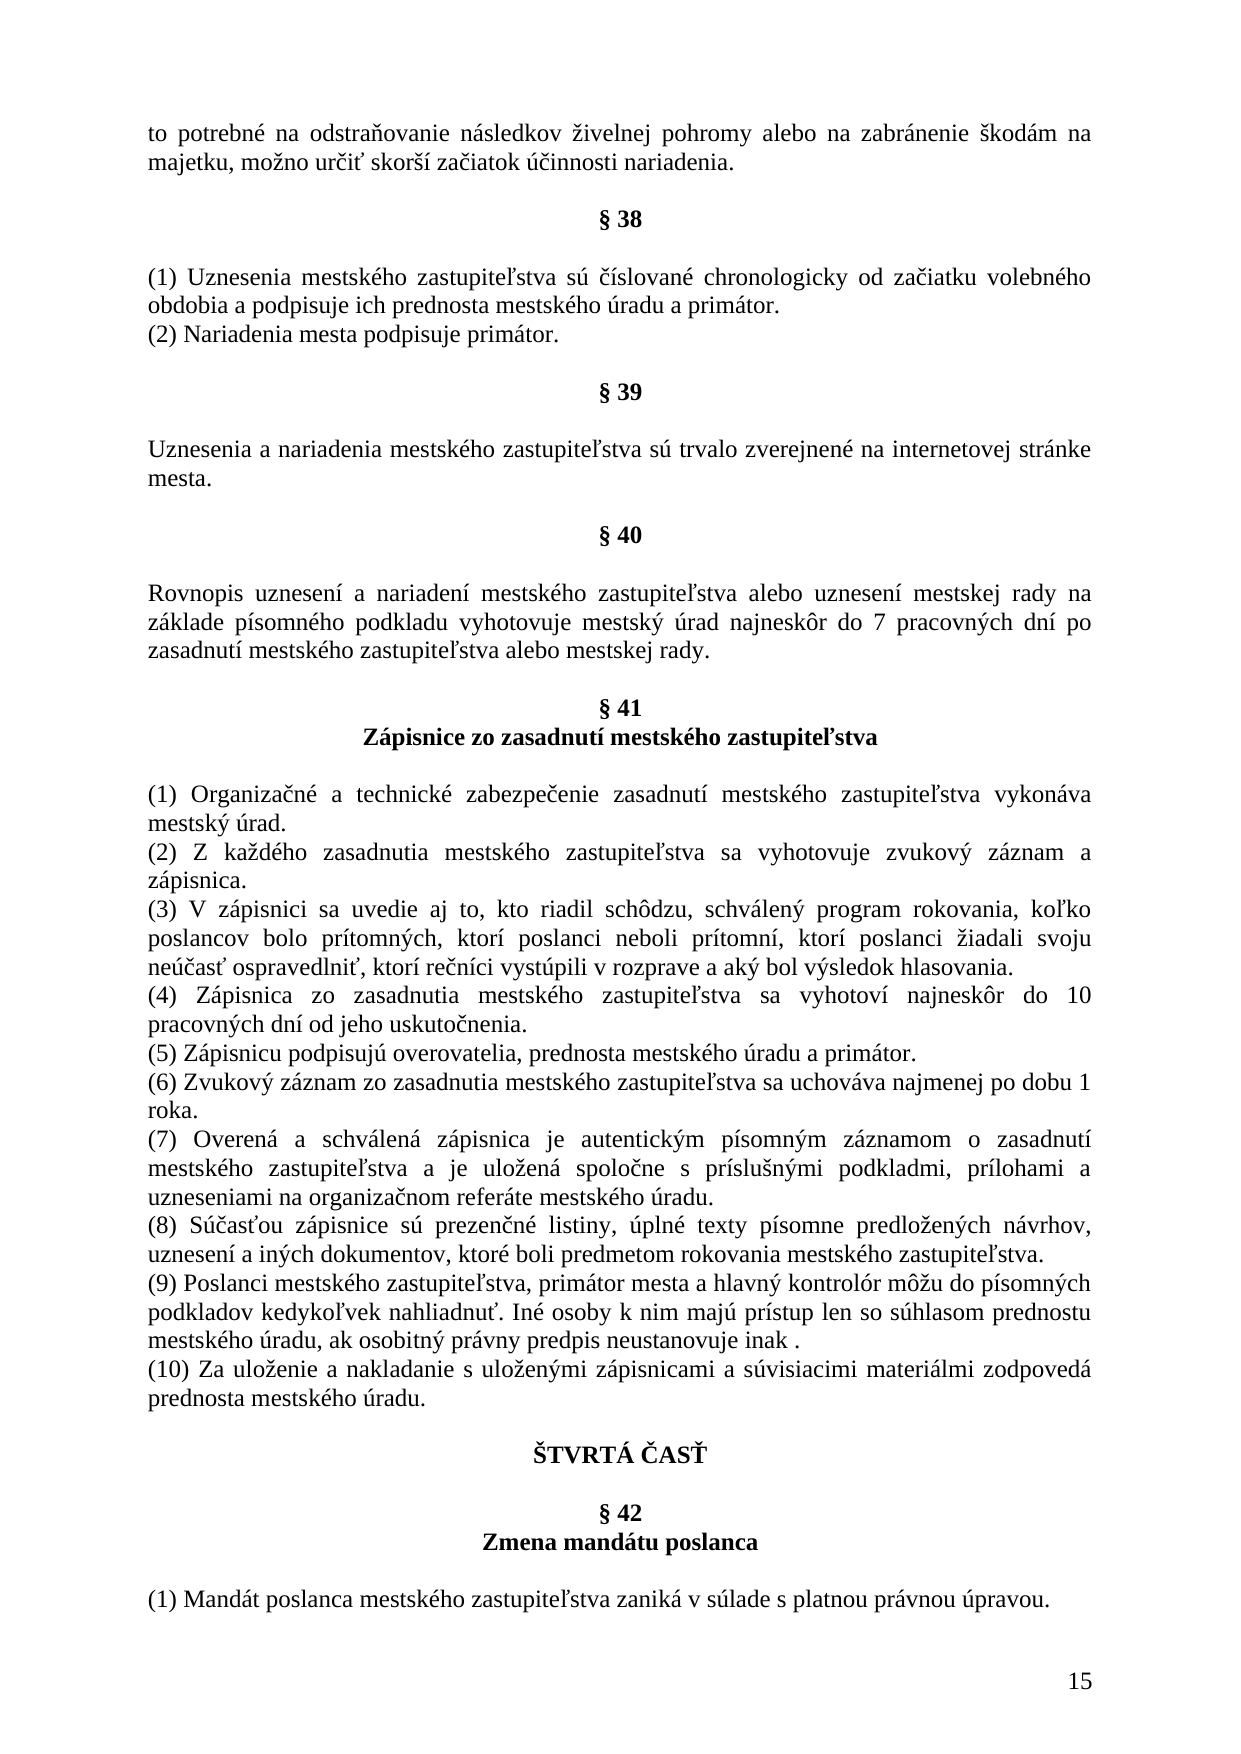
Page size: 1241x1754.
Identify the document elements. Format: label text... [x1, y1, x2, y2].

text (1) Mandát poslanca mestského zastupiteľstva zaniká v súlade s platnou právnou úpravou. [148, 1584, 1092, 1613]
text Zmena mandátu poslanca [148, 1527, 1092, 1556]
text Zápisnice zo zasadnutí mestského zastupiteľstva [148, 722, 1092, 751]
text (4) Zápisnica zo zasadnutia mestského zastupiteľstva sa vyhotoví najneskôr do 10 pracovných dní od jeho uskutočnenia. [148, 981, 1092, 1038]
text (6) Zvukový záznam zo zasadnutia mestského zastupiteľstva sa uchováva najmenej po dobu 1 roka. [148, 1067, 1092, 1124]
text (2) Nariadenia mesta podpisuje primátor. [148, 319, 1092, 348]
text § 42 [148, 1498, 1092, 1527]
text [148, 118, 1092, 176]
text (2) Z každého zasadnutia mestského zastupiteľstva sa vyhotovuje zvukový záznam a zápisnica. [148, 837, 1092, 894]
text (9) Poslanci mestského zastupiteľstva, primátor mesta a hlavný kontrolór môžu do písomných podkladov kedykoľvek nahliadnuť. Iné osoby k nim majú prístup len so súhlasom prednostu mestského úradu, ak osobitný právny predpis neustanovuje inak . [148, 1268, 1092, 1354]
text (8) Súčasťou zápisnice sú prezenčné listiny, úplné texty písomne predložených návrhov, uznesení a iných dokumentov, ktoré boli predmetom rokovania mestského zastupiteľstva. [148, 1211, 1092, 1268]
text (3) V zápisnici sa uvedie aj to, kto riadil schôdzu, schválený program rokovania, koľko poslancov bolo prítomných, ktorí poslanci neboli prítomní, ktorí poslanci žiadali svoju neúčasť ospravedlniť, ktorí rečníci vystúpili v rozprave a aký bol výsledok hlasovania. [148, 894, 1092, 981]
text § 39 [148, 377, 1092, 406]
text § 41 [148, 693, 1092, 722]
text (10) Za uloženie a nakladanie s uloženými zápisnicami a súvisiacimi materiálmi zodpovedá prednosta mestského úradu. [148, 1354, 1092, 1412]
text (5) Zápisnicu podpisujú overovatelia, prednosta mestského úradu a primátor. [148, 1038, 1092, 1067]
text (7) Overená a schválená zápisnica je autentickým písomným záznamom o zasadnutí mestského zastupiteľstva a je uložená spoločne s príslušnými podkladmi, prílohami a uzneseniami na organizačnom referáte mestského úradu. [148, 1124, 1092, 1211]
text ŠTVRTÁ ČASŤ [148, 1441, 1092, 1469]
text (1) Organizačné a technické zabezpečenie zasadnutí mestského zastupiteľstva vykonáva mestský úrad. [148, 779, 1092, 837]
text § 40 [148, 521, 1092, 549]
text § 38 [148, 204, 1092, 233]
text Rovnopis uznesení a nariadení mestského zastupiteľstva alebo uznesení mestskej rady na základe písomného podkladu vyhotovuje mestský úrad najneskôr do 7 pracovných dní po zasadnutí mestského zastupiteľstva alebo mestskej rady. [148, 578, 1092, 664]
text Uznesenia a nariadenia mestského zastupiteľstva sú trvalo zverejnené na internetovej stránke mesta. [148, 434, 1092, 492]
text (1) Uznesenia mestského zastupiteľstva sú číslované chronologicky od začiatku volebného obdobia a podpisuje ich prednosta mestského úradu a primátor. [148, 262, 1092, 319]
